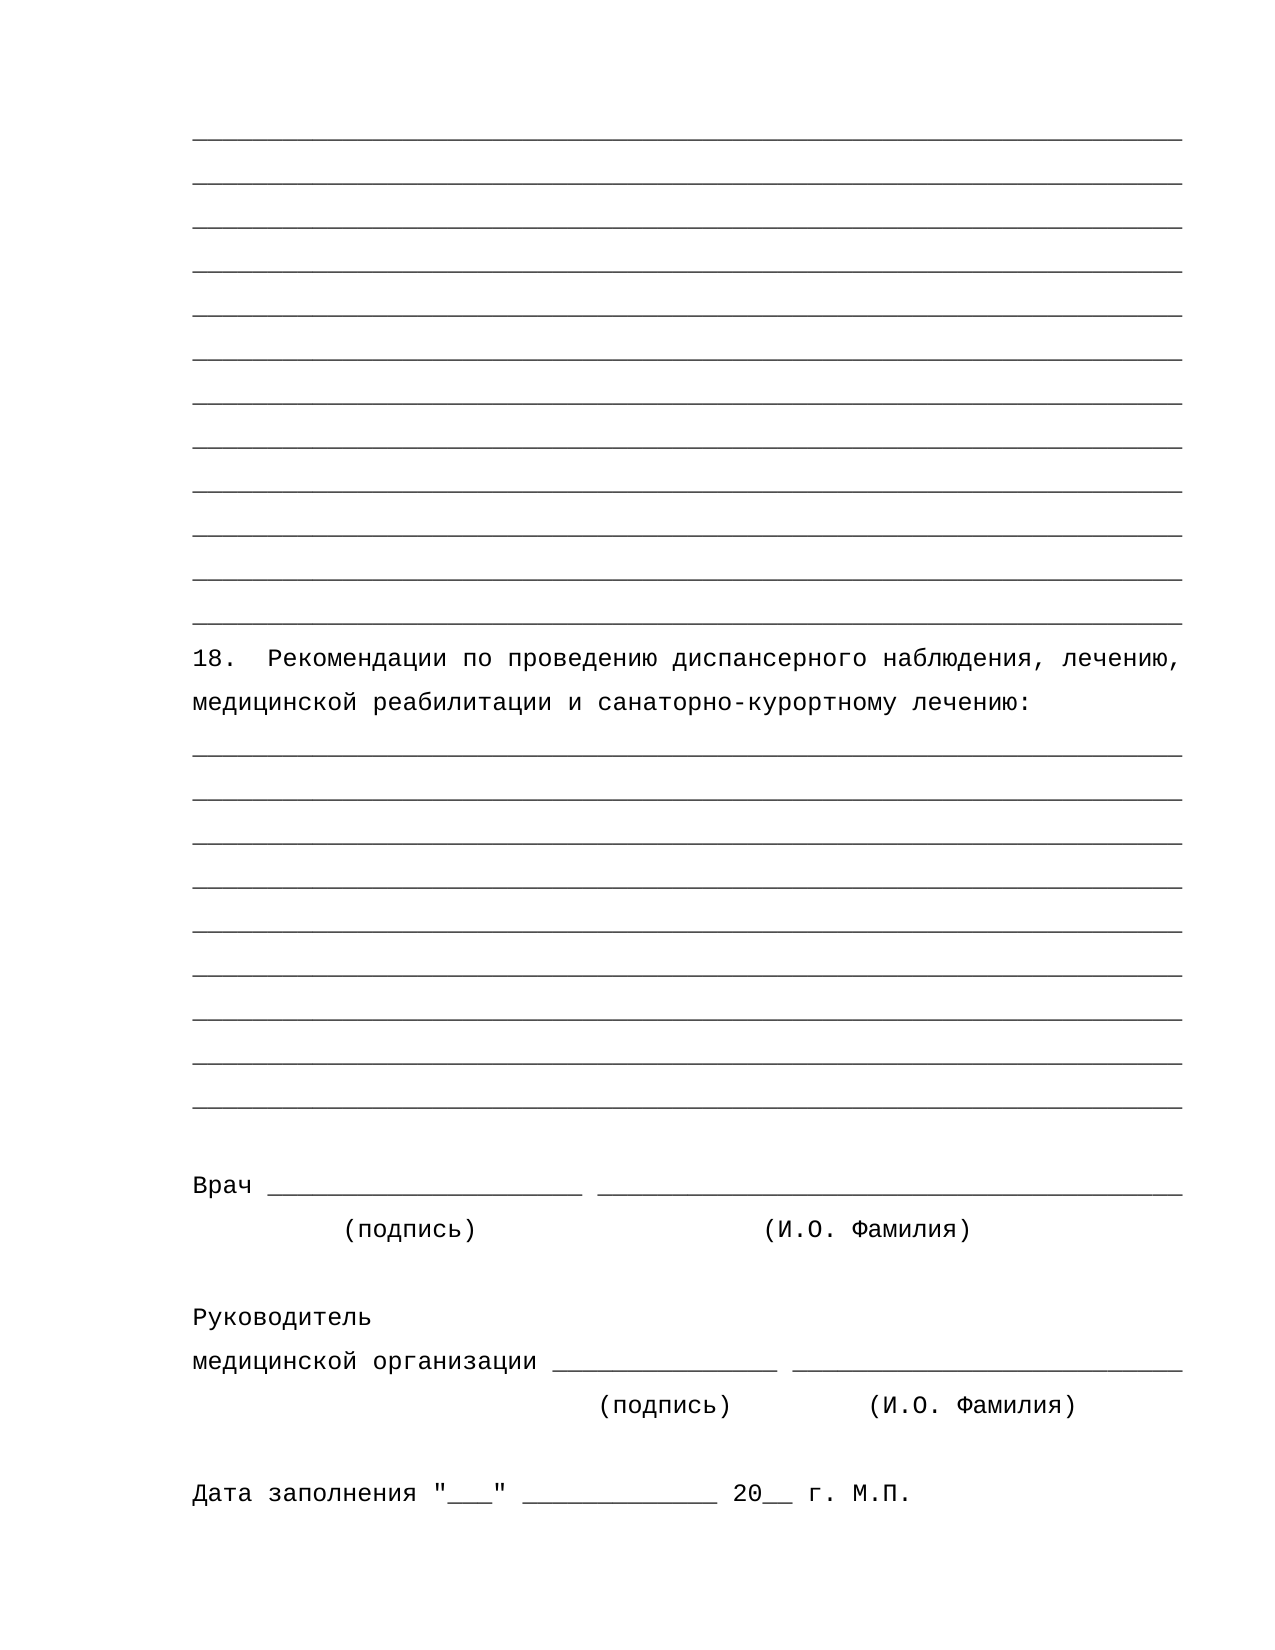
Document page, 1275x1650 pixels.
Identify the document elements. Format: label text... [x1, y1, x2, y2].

text Врач _____________________ _______________________________________ [177, 1173, 1186, 1201]
text __________________________________________________________________ [177, 382, 1186, 410]
text __________________________________________________________________ [177, 1085, 1186, 1113]
text Руководитель [177, 1305, 1186, 1333]
text __________________________________________________________________ [177, 338, 1186, 366]
text __________________________________________________________________ [177, 865, 1186, 894]
text медицинской реабилитации и санаторно-курортному лечению: [177, 689, 1186, 718]
text __________________________________________________________________ [177, 733, 1186, 762]
text __________________________________________________________________ [177, 470, 1186, 498]
text __________________________________________________________________ [177, 953, 1186, 982]
text __________________________________________________________________ [177, 821, 1186, 850]
text __________________________________________________________________ [177, 602, 1186, 630]
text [177, 206, 1186, 234]
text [177, 162, 1186, 190]
text __________________________________________________________________ [177, 426, 1186, 454]
text __________________________________________________________________ [177, 997, 1186, 1026]
text (подпись) (И.О. Фамилия) [177, 1393, 1186, 1421]
text Дата заполнения "___" _____________ 20__ г. М.П. [177, 1481, 1186, 1509]
text __________________________________________________________________ [177, 909, 1186, 938]
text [177, 118, 1186, 146]
text __________________________________________________________________ [177, 558, 1186, 586]
text __________________________________________________________________ [177, 514, 1186, 542]
text __________________________________________________________________ [177, 250, 1186, 278]
text __________________________________________________________________ [177, 1041, 1186, 1069]
text (подпись) (И.О. Фамилия) [177, 1217, 1186, 1245]
text __________________________________________________________________ [177, 777, 1186, 806]
text 18. Рекомендации по проведению диспансерного наблюдения, лечению, [177, 646, 1186, 674]
text медицинской организации _______________ __________________________ [177, 1349, 1186, 1377]
text __________________________________________________________________ [177, 294, 1186, 322]
